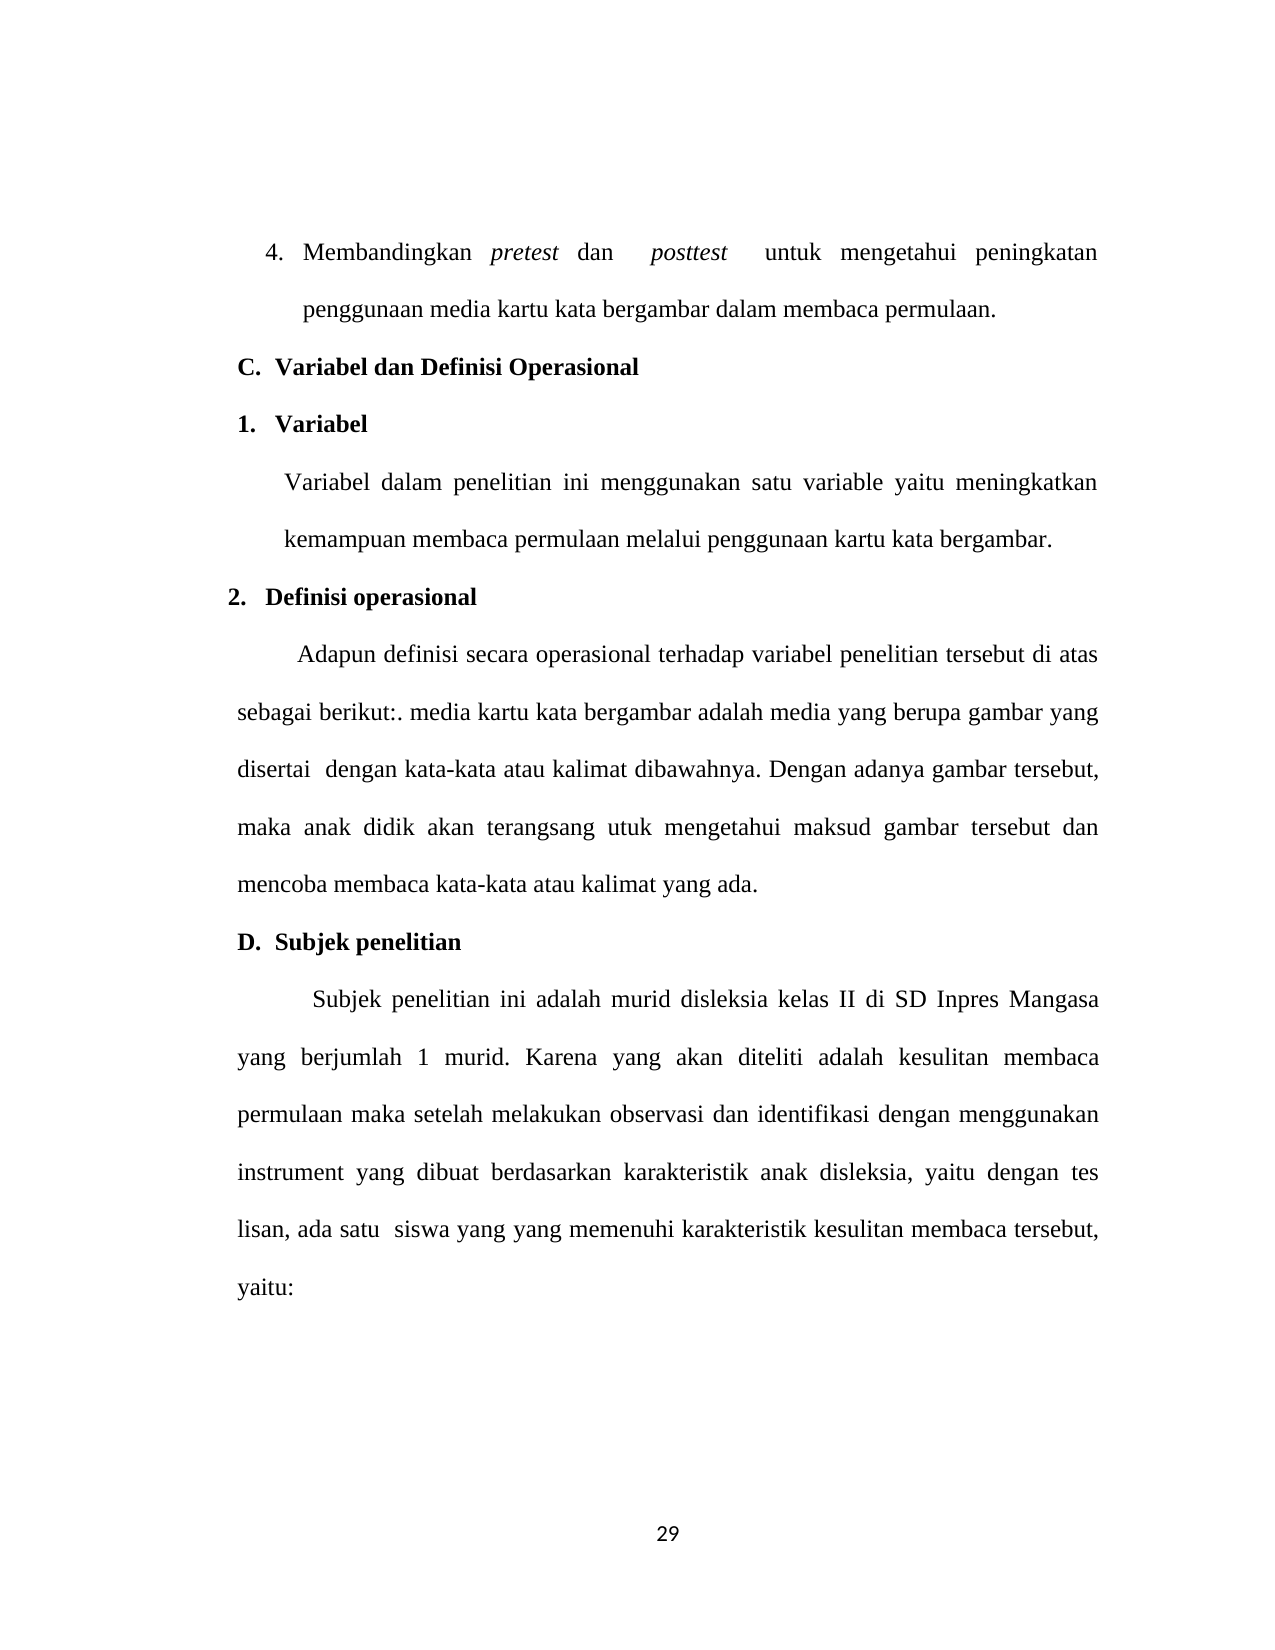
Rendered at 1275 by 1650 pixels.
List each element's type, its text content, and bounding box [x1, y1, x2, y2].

list Variabel [237, 409, 1098, 438]
list Variabel dan Definisi Operasional [237, 352, 1098, 381]
list Membandingkan pretest dan posttest untuk mengetahui peningkatan penggunaan media kartu kata bergambar dalam membaca permulaan. [265, 237, 1098, 323]
list Definisi operasional [228, 582, 1100, 611]
text Adapun definisi secara operasional terhadap variabel penelitian tersebut di atas sebagai berikut:. media kartu kata bergambar adalah media yang berupa gambar yang disertai dengan kata-kata atau kalimat dibawahnya. Dengan adanya gambar tersebut, maka anak didik akan terangsang utuk mengetahui maksud gambar tersebut dan mencoba membaca kata-kata atau kalimat yang ada. [237, 639, 1100, 898]
text Subjek penelitian ini adalah murid disleksia kelas II di SD Inpres Mangasa yang berjumlah 1 murid. Karena yang akan diteliti adalah kesulitan membaca permulaan maka setelah melakukan observasi dan identifikasi dengan menggunakan instrument yang dibuat berdasarkan karakteristik anak disleksia, yaitu dengan tes lisan, ada satu siswa yang yang memenuhi karakteristik kesulitan membaca tersebut, yaitu: [237, 984, 1100, 1301]
text Variabel dalam penelitian ini menggunakan satu variable yaitu meningkatkan kemampuan membaca permulaan melalui penggunaan kartu kata bergambar. [284, 467, 1098, 553]
list Subjek penelitian [237, 927, 1098, 956]
